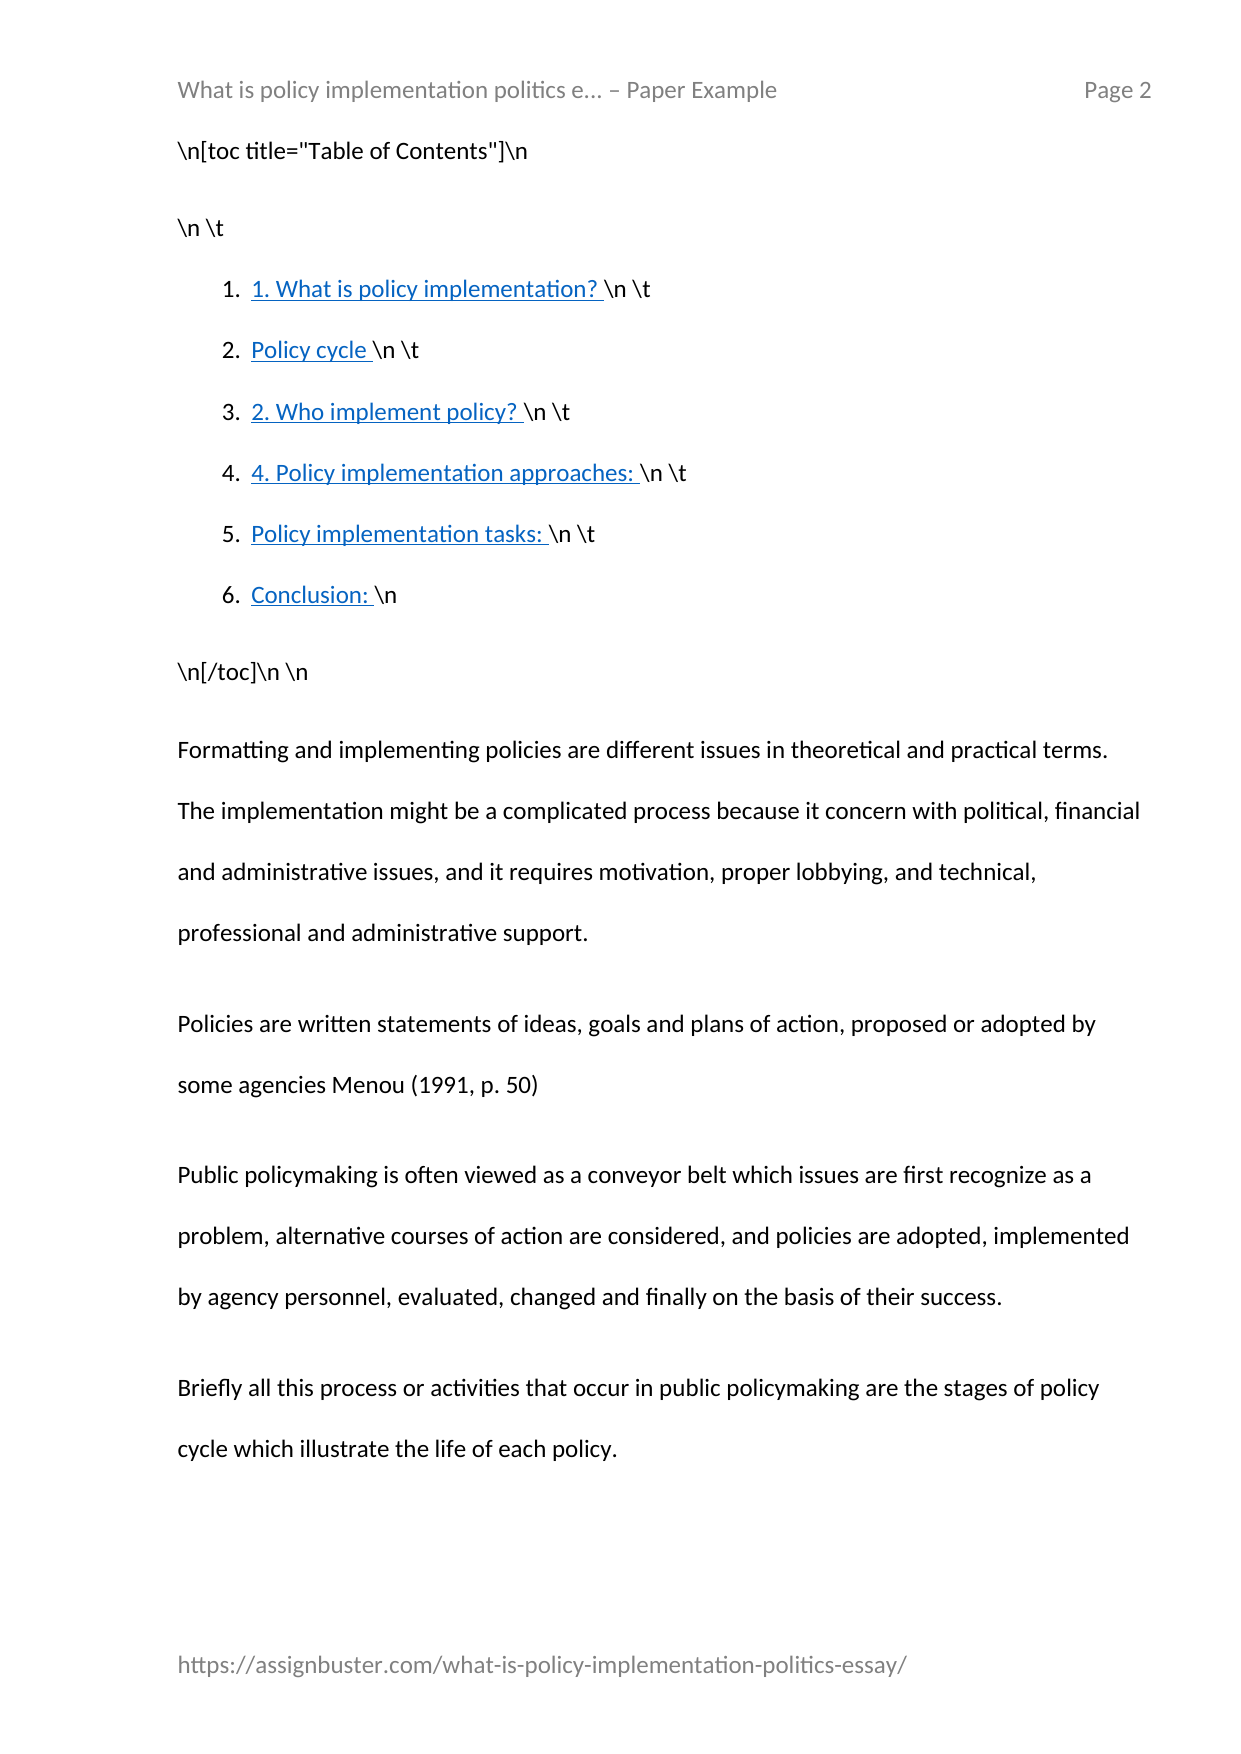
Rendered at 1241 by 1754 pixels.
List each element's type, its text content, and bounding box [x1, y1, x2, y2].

list Conclusion: \n [222, 579, 1152, 609]
list Policy cycle \n \t [222, 334, 1152, 365]
text Public policymaking is often viewed as a conveyor belt which issues are first recognize as a problem, alternative courses of action are considered, and policies are adopted, implemented by agency personnel, evaluated, changed and finally on the basis of their success. [177, 1159, 1152, 1312]
list 1. What is policy implementation? \n \t [222, 273, 1152, 304]
text \n[toc title="Table of Contents"]\n [177, 135, 1152, 165]
text Briefly all this process or activities that occur in public policymaking are the stages of policy cycle which illustrate the life of each policy. [177, 1372, 1152, 1463]
list 4. Policy implementation approaches: \n \t [222, 457, 1152, 487]
text Policies are written statements of ideas, goals and plans of action, proposed or adopted by some agencies Menou (1991, p. 50) [177, 1008, 1152, 1099]
text Formatting and implementing policies are different issues in theoretical and practical terms. The implementation might be a complicated process because it concern with political, financial and administrative issues, and it requires motivation, proper lobbying, and technical, professional and administrative support. [177, 734, 1152, 948]
text \n[/toc]\n \n [177, 656, 1152, 687]
list \n \t [177, 212, 1152, 243]
list 2. Who implement policy? \n \t [222, 396, 1152, 426]
list Policy implementation tasks: \n \t [222, 518, 1152, 548]
